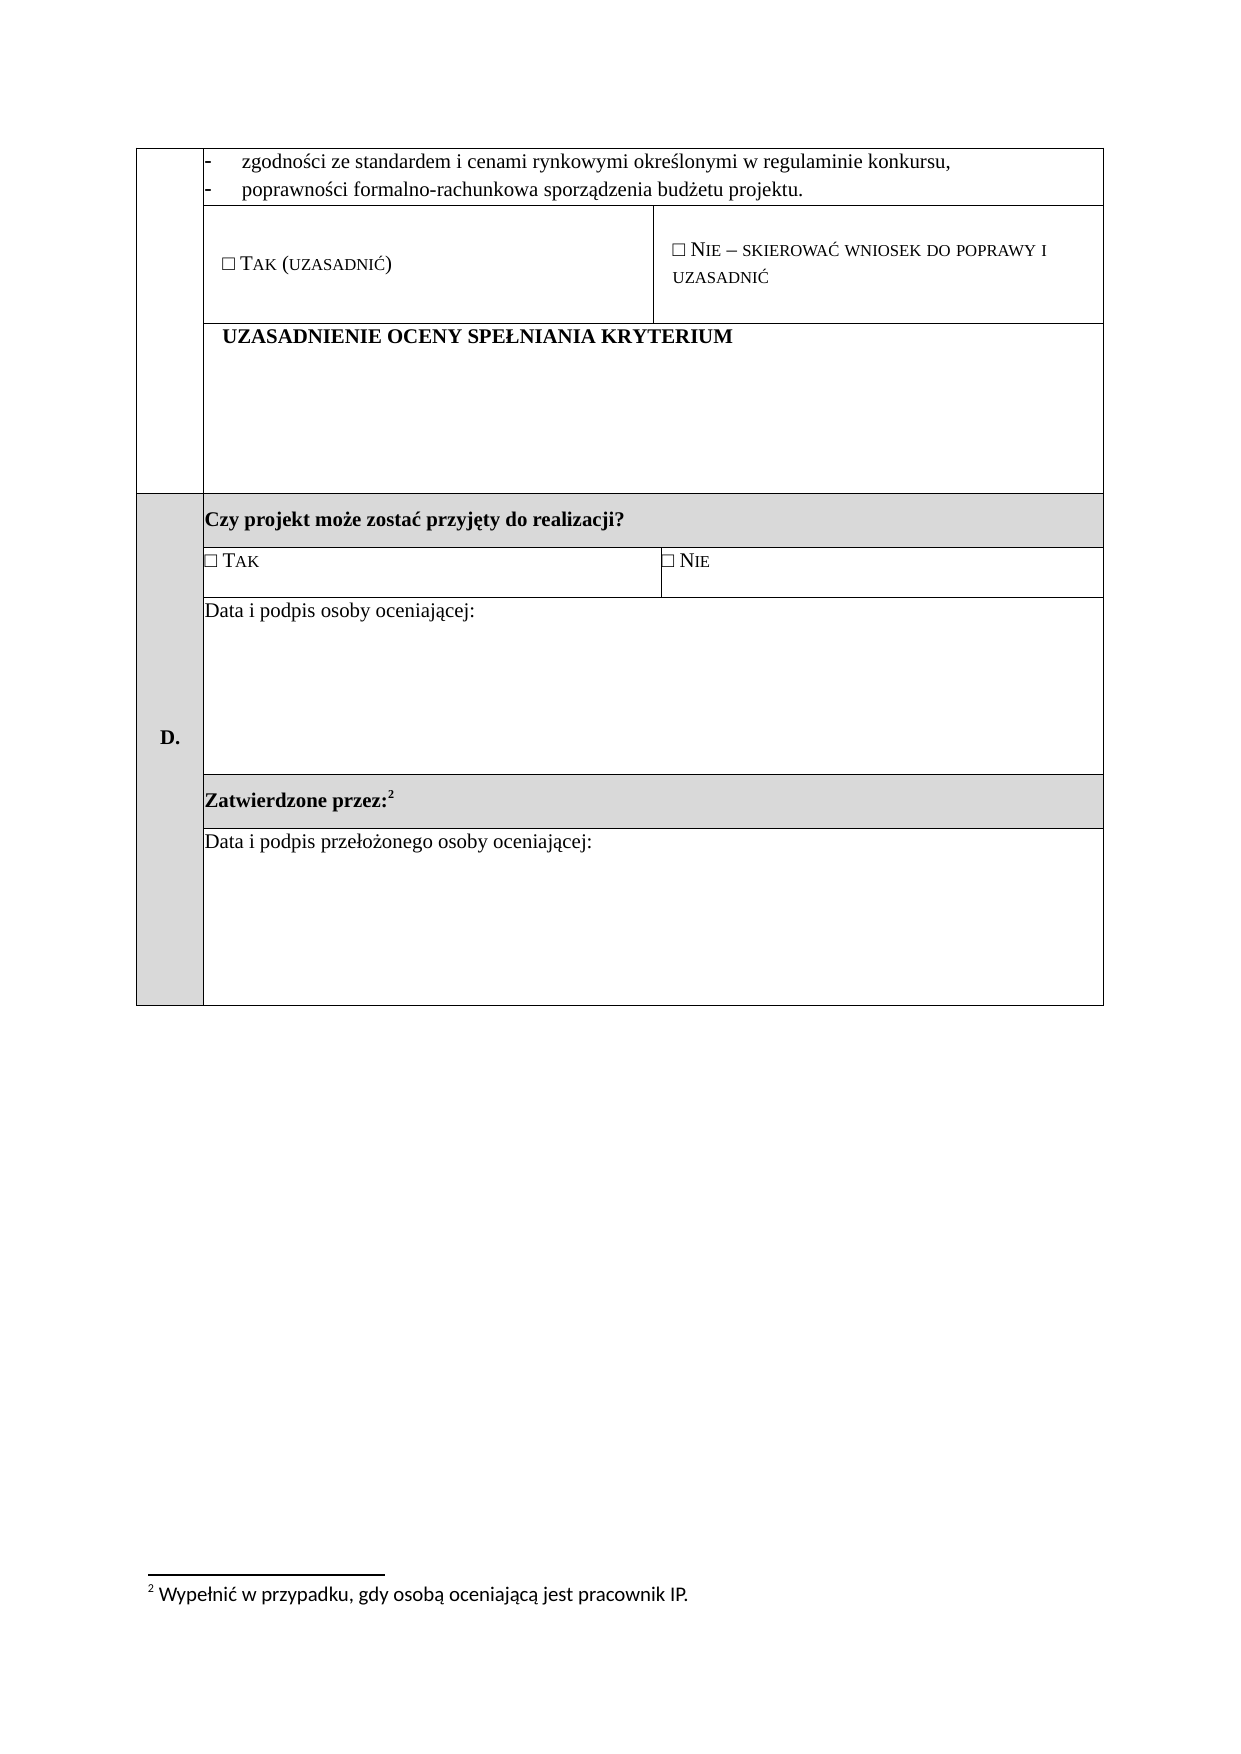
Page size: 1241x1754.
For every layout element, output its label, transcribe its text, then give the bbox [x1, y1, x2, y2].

table_cell □ Nie – skierować wniosek do poprawy i uzasadnić [654, 206, 1103, 323]
table_cell D. [137, 494, 203, 1005]
table_cell 9. [137, 149, 203, 493]
table_cell Zatwierdzone przez: [204, 775, 1103, 828]
table_cell Data i podpis przełożonego osoby oceniającej: [204, 829, 1103, 1005]
table_cell Czy projekt może zostać przyjęty do realizacji? [204, 494, 1103, 547]
table_cell □ Tak [204, 548, 661, 597]
table_cell □ Tak (uzasadnić) [204, 206, 653, 323]
table_cell UZASADNIENIE OCENY SPEŁNIANIA KRYTERIUM [204, 324, 1103, 493]
table_cell □ Nie [662, 548, 1103, 597]
table_cell Data i podpis osoby oceniającej: [204, 598, 1103, 774]
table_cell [204, 149, 1103, 205]
